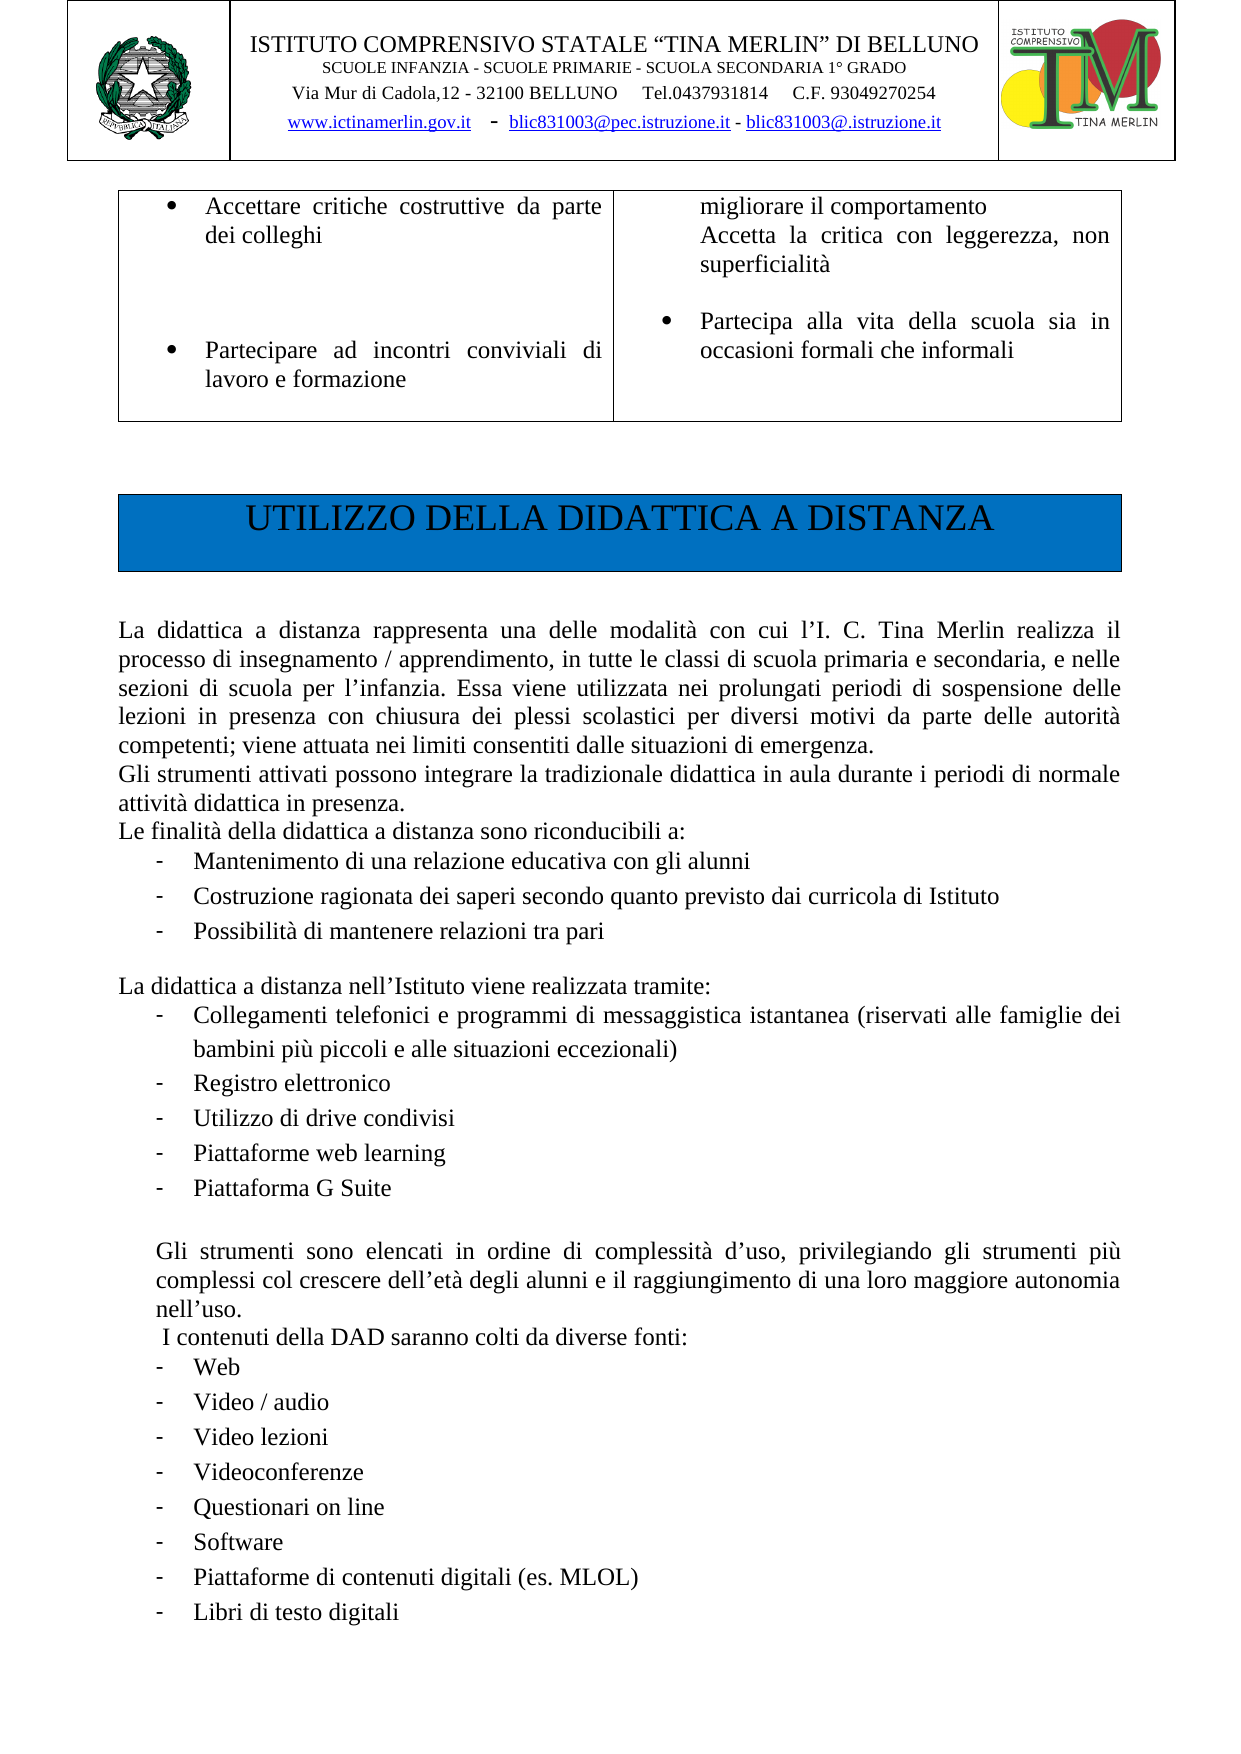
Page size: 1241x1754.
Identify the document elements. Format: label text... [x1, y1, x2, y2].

list Collegamenti telefonici e programmi di messaggistica istantanea (riservati alle famiglie dei bambini più piccoli e alle situazioni eccezionali) [156, 1000, 1122, 1063]
list Questionari on line [156, 1491, 1122, 1522]
list Video lezioni [156, 1421, 1122, 1452]
list Piattaforme di contenuti digitali (es. MLOL) [156, 1561, 1122, 1592]
list Piattaforme web learning [156, 1137, 1122, 1168]
list Web [156, 1351, 1122, 1382]
list Mantenimento di una relazione educativa con gli alunni [156, 845, 1122, 876]
list Software [156, 1526, 1122, 1557]
list Videoconferenze [156, 1456, 1122, 1487]
list Possibilità di mantenere relazioni tra pari [156, 915, 1122, 946]
list Piattaforma G Suite [156, 1172, 1122, 1203]
text La didattica a distanza nell’Istituto viene realizzata tramite: [118, 971, 1122, 1000]
picture [90, 36, 196, 142]
list Libri di testo digitali [156, 1596, 1122, 1627]
picture [1001, 19, 1161, 129]
list Costruzione ragionata dei saperi secondo quanto previsto dai curricola di Istituto [156, 880, 1122, 911]
list Video / audio [156, 1386, 1122, 1417]
list Registro elettronico [156, 1067, 1122, 1098]
table_header UTILIZZO DELLA DIDATTICA A DISTANZA [119, 495, 1121, 571]
text I contenuti della DAD saranno colti da diverse fonti: [156, 1322, 1122, 1351]
text La didattica a distanza rappresenta una delle modalità con cui l’I. C. Tina Merlin realizza il processo di insegnamento / apprendimento, in tutte le classi di scuola primaria e secondaria, e nelle sezioni di scuola per l’infanzia. Essa viene utilizzata nei prolungati periodi di sospensione delle lezioni in presenza con chiusura dei plessi scolastici per diversi motivi da parte delle autorità competenti; viene attuata nei limiti consentiti dalle situazioni di emergenza. [118, 615, 1122, 759]
list Utilizzo di drive condivisi [156, 1102, 1122, 1133]
text Gli strumenti sono elencati in ordine di complessità d’uso, privilegiando gli strumenti più complessi col crescere dell’età degli alunni e il raggiungimento di una loro maggiore autonomia nell’uso. [156, 1236, 1122, 1322]
text Le finalità della didattica a distanza sono riconducibili a: [118, 816, 1122, 845]
text Gli strumenti attivati possono integrare la tradizionale didattica in aula durante i periodi di normale attività didattica in presenza. [118, 759, 1122, 816]
